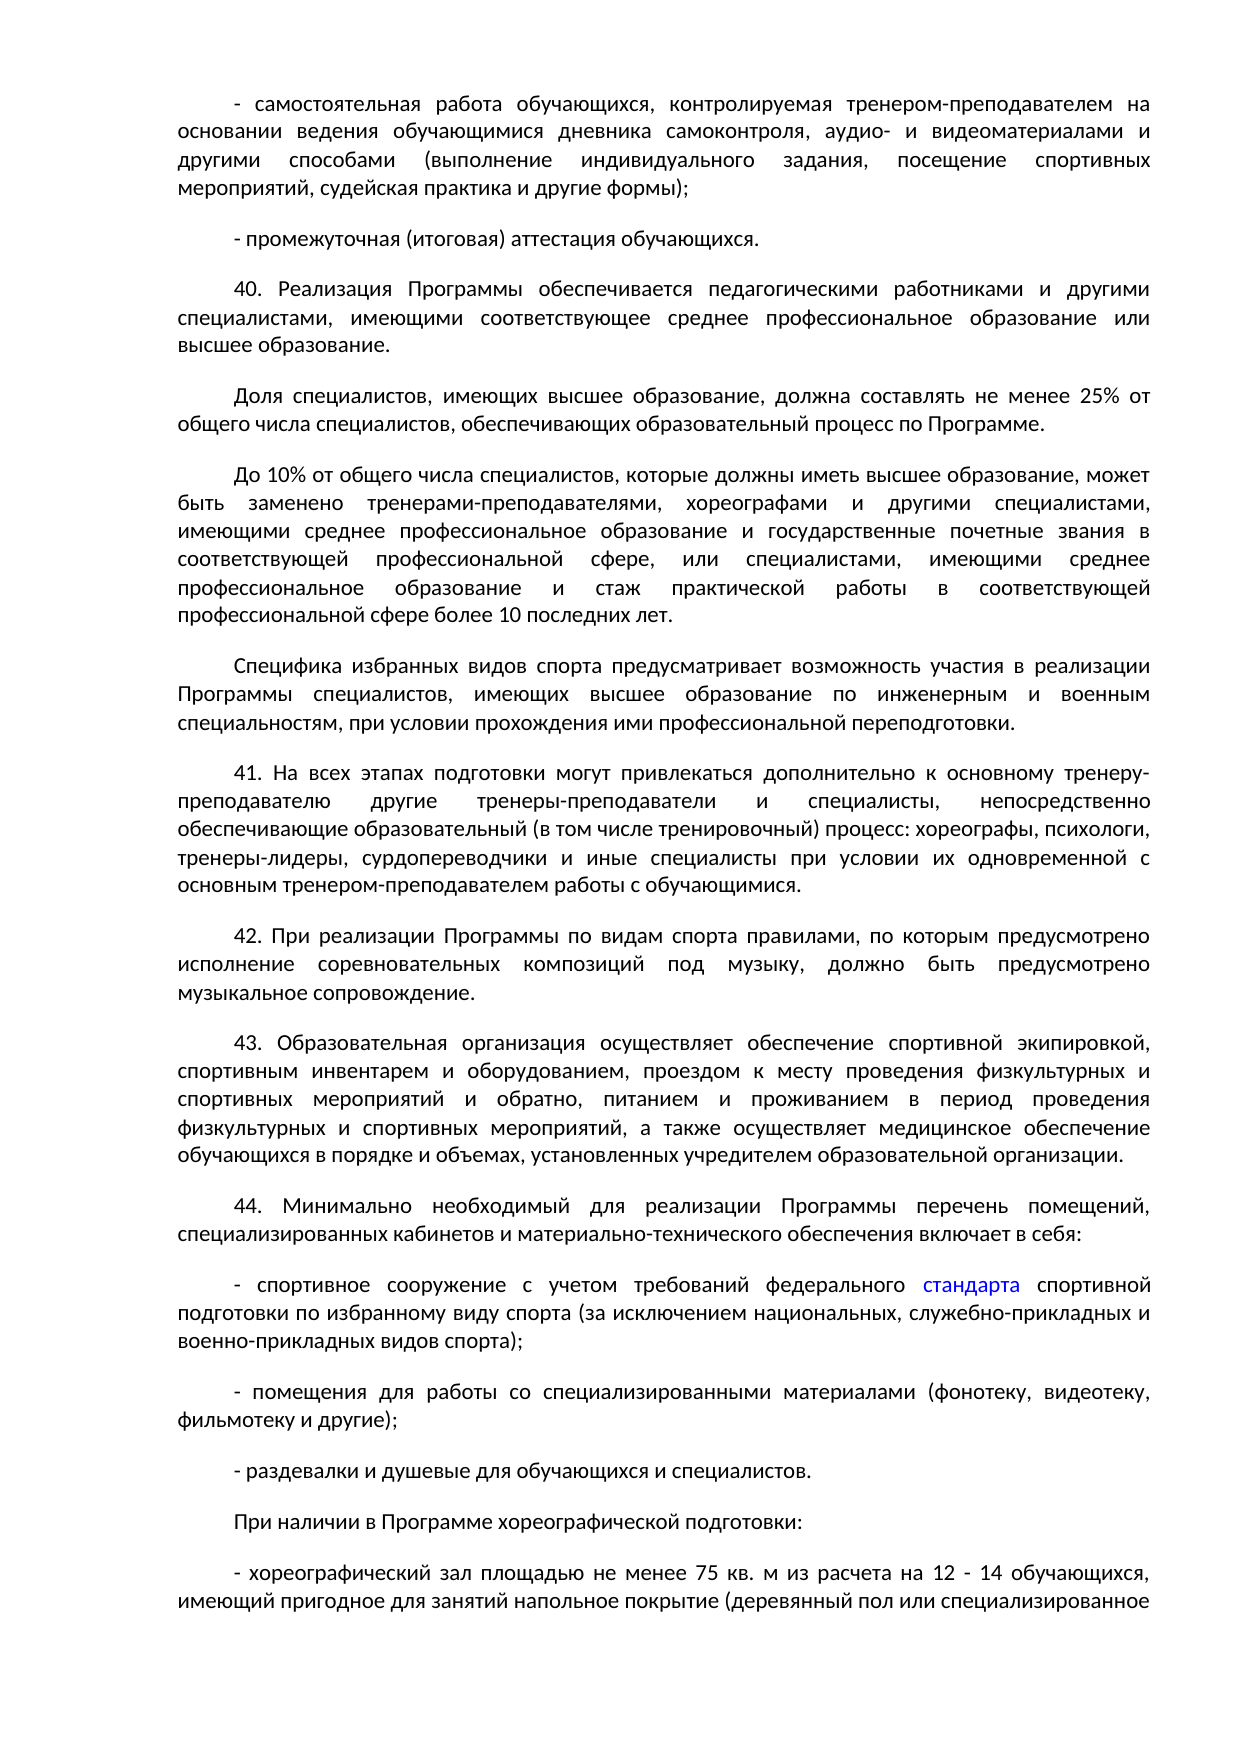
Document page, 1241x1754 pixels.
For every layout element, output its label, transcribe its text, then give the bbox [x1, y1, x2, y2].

text 42. При реализации Программы по видам спорта правилами, по которым предусмотрено исполнение соревновательных композиций под музыку, должно быть предусмотрено музыкальное сопровождение. [177, 922, 1152, 1006]
text - помещения для работы со специализированными материалами (фонотеку, видеотеку, фильмотеку и другие); [177, 1377, 1152, 1433]
text 44. Минимально необходимый для реализации Программы перечень помещений, специализированных кабинетов и материально-технического обеспечения включает в себя: [177, 1192, 1152, 1248]
text - раздевалки и душевые для обучающихся и специалистов. [177, 1456, 1152, 1484]
text - промежуточная (итоговая) аттестация обучающихся. [177, 224, 1152, 252]
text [177, 1558, 1152, 1614]
text 43. Образовательная организация осуществляет обеспечение спортивной экипировкой, спортивным инвентарем и оборудованием, проездом к месту проведения физкультурных и спортивных мероприятий и обратно, питанием и проживанием в период проведения физкультурных и спортивных мероприятий, а также осуществляет медицинское обеспечение обучающихся в порядке и объемах, установленных учредителем образовательной организации. [177, 1028, 1152, 1169]
text - спортивное сооружение с учетом требований федерального стандарта спортивной подготовки по избранному виду спорта (за исключением национальных, служебно-прикладных и военно-прикладных видов спорта); [177, 1271, 1152, 1354]
text 40. Реализация Программы обеспечивается педагогическими работниками и другими специалистами, имеющими соответствующее среднее профессиональное образование или высшее образование. [177, 274, 1152, 359]
text Доля специалистов, имеющих высшее образование, должна составлять не менее 25% от общего числа специалистов, обеспечивающих образовательный процесс по Программе. [177, 382, 1152, 438]
text 41. На всех этапах подготовки могут привлекаться дополнительно к основному тренеру-преподавателю другие тренеры-преподаватели и специалисты, непосредственно обеспечивающие образовательный (в том числе тренировочный) процесс: хореографы, психологи, тренеры-лидеры, сурдопереводчики и иные специалисты при условии их одновременной с основным тренером-преподавателем работы с обучающимися. [177, 758, 1152, 899]
text - самостоятельная работа обучающихся, контролируемая тренером-преподавателем на основании ведения обучающимися дневника самоконтроля, аудио- и видеоматериалами и другими способами (выполнение индивидуального задания, посещение спортивных мероприятий, судейская практика и другие формы); [177, 89, 1152, 201]
text При наличии в Программе хореографической подготовки: [177, 1507, 1152, 1535]
text Специфика избранных видов спорта предусматривает возможность участия в реализации Программы специалистов, имеющих высшее образование по инженерным и военным специальностям, при условии прохождения ими профессиональной переподготовки. [177, 652, 1152, 736]
text До 10% от общего числа специалистов, которые должны иметь высшее образование, может быть заменено тренерами-преподавателями, хореографами и другими специалистами, имеющими среднее профессиональное образование и государственные почетные звания в соответствующей профессиональной сфере, или специалистами, имеющими среднее профессиональное образование и стаж практической работы в соответствующей профессиональной сфере более 10 последних лет. [177, 461, 1152, 629]
